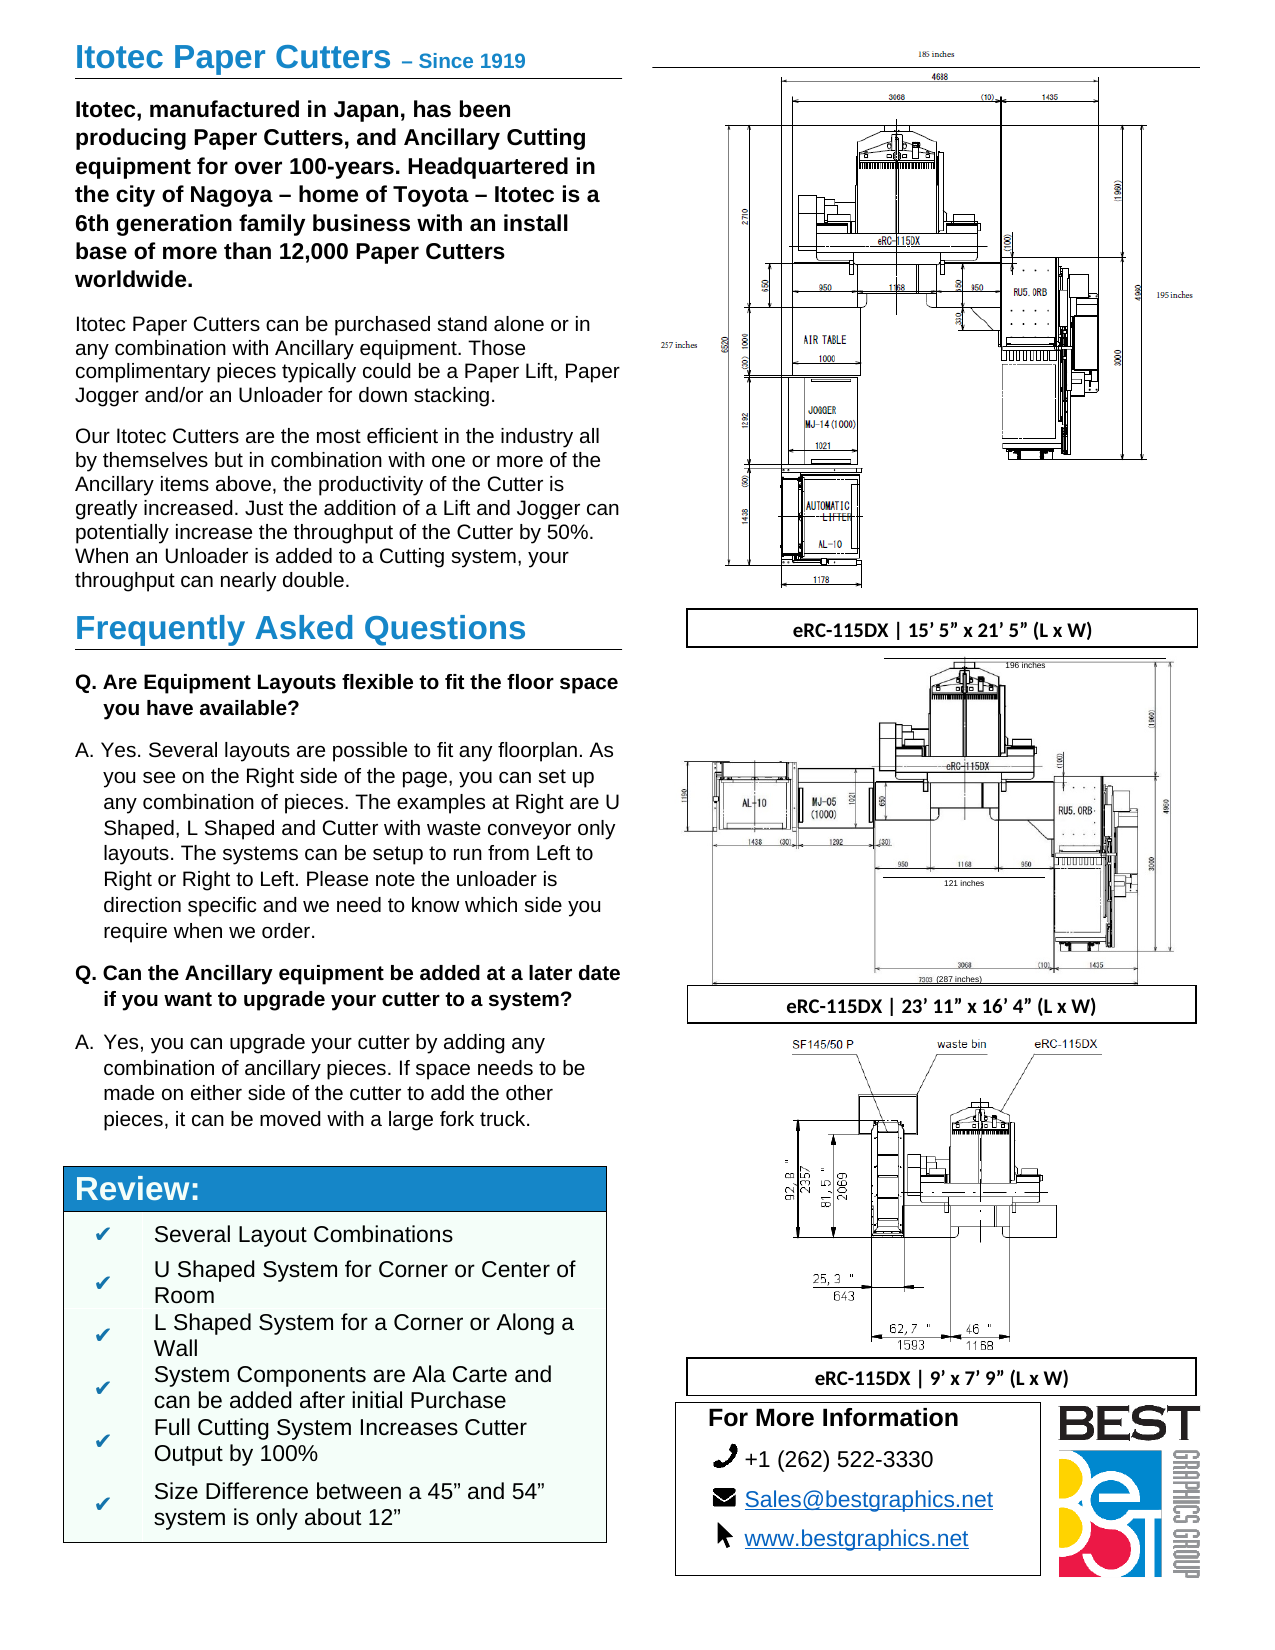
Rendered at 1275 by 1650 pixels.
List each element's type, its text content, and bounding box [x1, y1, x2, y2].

table_cell ✔ [64, 1256, 142, 1308]
text Itotec Paper Cutters can be purchased stand alone or in any combination with Ancillary equipment. Those complimentary pieces typically could be a Paper Lift, Paper Jogger and/or an Unloader for down stacking. [75, 311, 622, 407]
table_header For More Information +1 (262) 522-3330 Sales@bestgraphics.net www.bestgraphics.net [676, 1403, 1040, 1574]
picture [652, 37, 1200, 588]
table_cell ✔ [64, 1309, 142, 1361]
picture [712, 1485, 736, 1509]
text Q. Are Equipment Layouts flexible to fit the floor space you have available? [75, 669, 622, 719]
table_cell ✔ [64, 1361, 142, 1414]
table_cell Full Cutting System Increases Cutter Output by 100% [143, 1414, 606, 1467]
text Our Itotec Cutters are the most efficient in the industry all by themselves but in combination with one or more of the Ancillary items above, the productivity of the Cutter is greatly increased. Just the addition of a Lift and Jogger can potentially increase the throughput of the Cutter by 50%. When an Unloader is added to a Cutting system, your throughput can nearly double. [75, 424, 622, 592]
picture [1058, 1405, 1200, 1578]
table_cell L Shaped System for a Corner or Along a Wall [143, 1309, 606, 1361]
text Q. Can the Ancillary equipment be added at a later date if you want to upgrade your cutter to a system? [75, 961, 622, 1011]
picture [781, 1030, 1111, 1350]
table_cell ✔ [64, 1467, 142, 1542]
text A. Yes. Several layouts are possible to fit any floorplan. As you see on the Right side of the page, you can set up any combination of pieces. The examples at Right are U Shaped, L Shaped and Cutter with waste conveyor only layouts. The systems can be setup to run from Left to Right or Right to Left. Please note the unloader is direction specific and we need to know which side you require when we order. [75, 738, 622, 943]
text Itotec, manufactured in Japan, has been producing Paper Cutters, and Ancillary Cutting equipment for over 100-years. Headquartered in the city of Nagoya – home of Toyota – Itotec is a 6th generation family business with an install base of more than 12,000 Paper Cutters worldwide. [75, 96, 622, 293]
picture [663, 628, 1178, 1021]
text Frequently Asked Questions [75, 608, 622, 649]
table_cell ✔ [64, 1212, 142, 1256]
picture [709, 1441, 740, 1472]
table_header Review: [64, 1167, 606, 1211]
text Itotec Paper Cutters – Since 1919 [75, 37, 622, 78]
table_cell U Shaped System for Corner or Center of Room [143, 1256, 606, 1308]
list Yes, you can upgrade your cutter by adding any combination of ancillary pieces. If space needs to be made on either side of the cutter to add the other pieces, it can be moved with a large fork truck. [75, 1029, 622, 1131]
table_cell Size Difference between a 45” and 54” system is only about 12” [143, 1467, 606, 1542]
table_cell System Components are Ala Carte and can be added after initial Purchase [143, 1361, 606, 1414]
table_cell ✔ [64, 1414, 142, 1467]
table_cell Several Layout Combinations [143, 1212, 606, 1256]
picture [709, 1519, 739, 1550]
